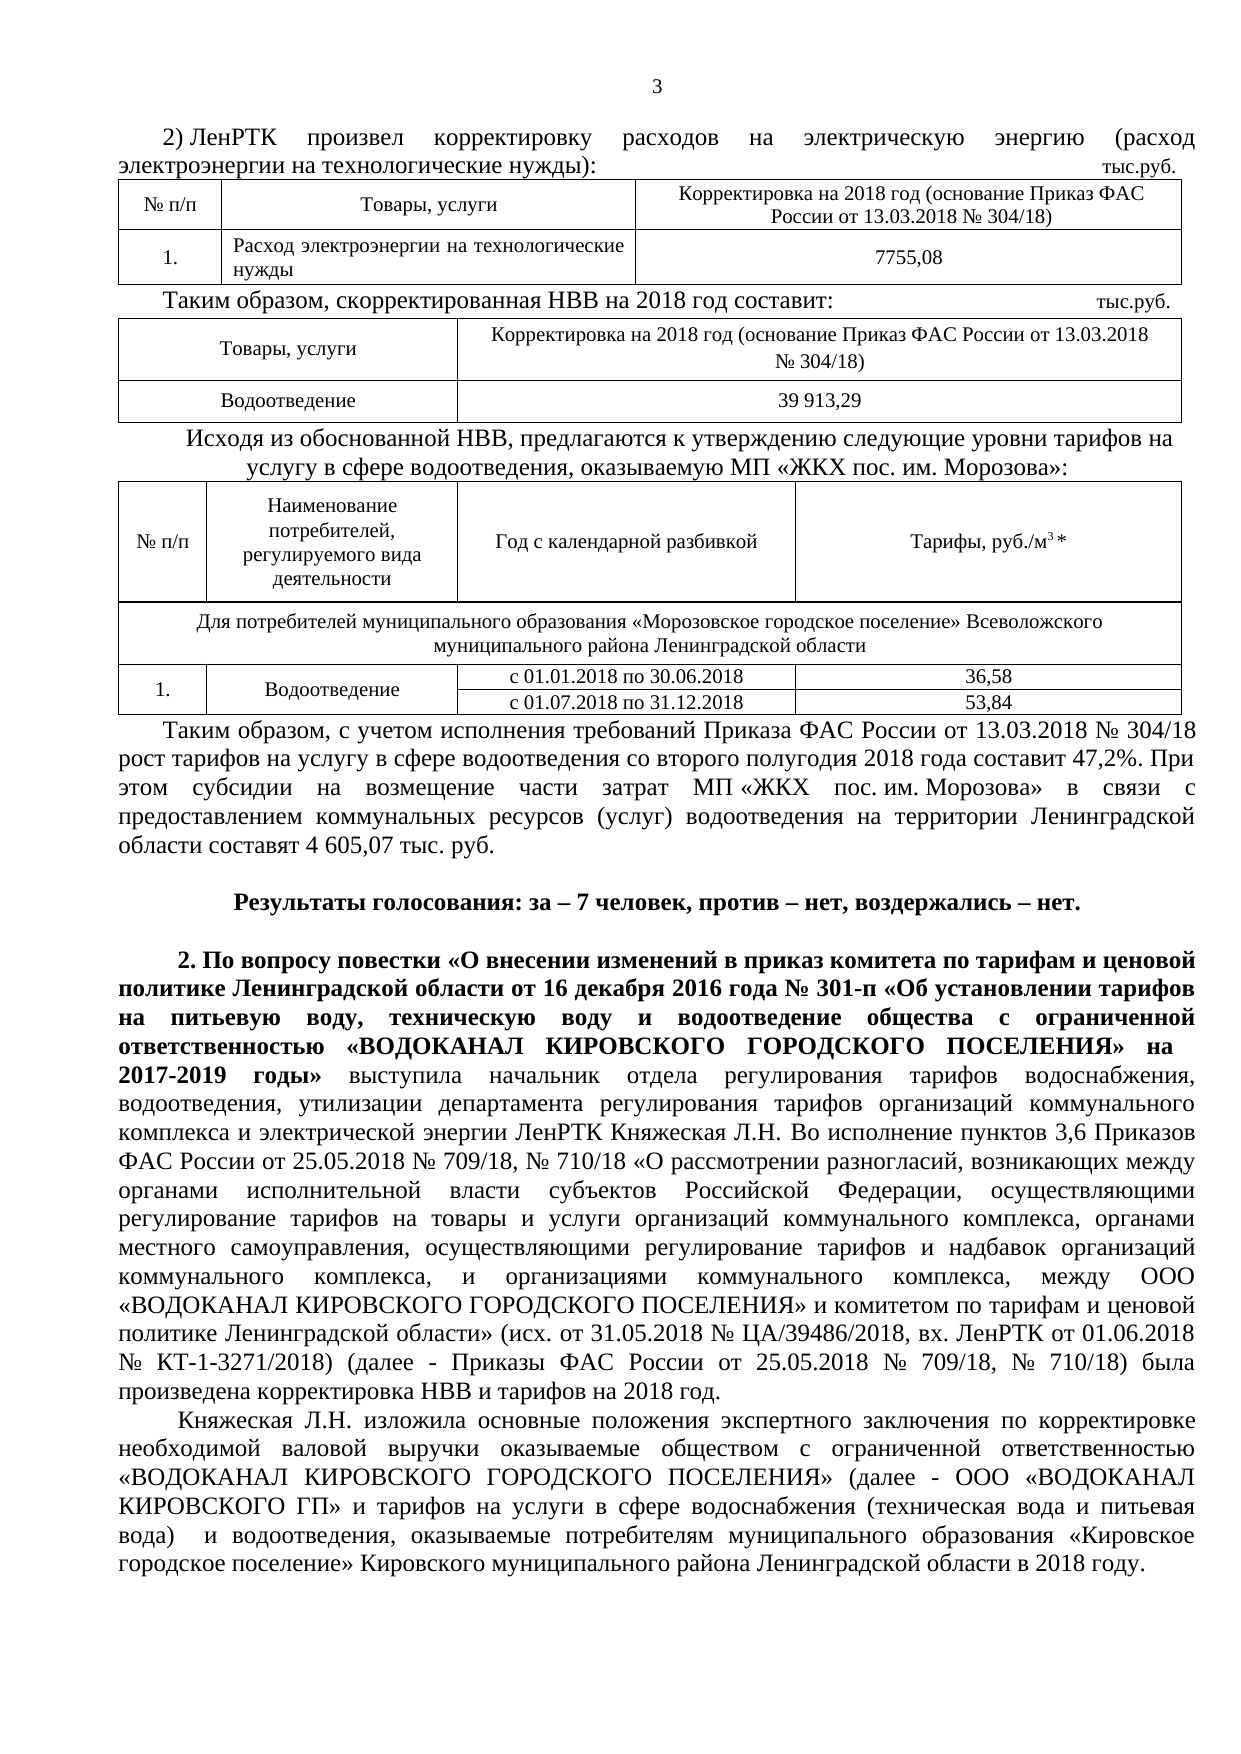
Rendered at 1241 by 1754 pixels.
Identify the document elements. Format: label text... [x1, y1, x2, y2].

table_cell Расход электроэнергии на технологические нужды [222, 230, 635, 284]
table_cell 36,58 [796, 665, 1181, 688]
table_cell 53,84 [796, 690, 1181, 714]
table_header Тарифы, руб./м3 * [796, 482, 1181, 601]
table_header Товары, услуги [222, 180, 635, 228]
text 2. По вопросу повестки «О внесении изменений в приказ комитета по тарифам и ценовой политике Ленинградской области от 16 декабря 2016 года № 301-п «Об установлении тарифов на питьевую воду, техническую воду и водоотведение общества с ограниченной ответственностью «ВОДОКАНАЛ КИРОВСКОГО ГОРОДСКОГО ПОСЕЛЕНИЯ» на 2017-2019 годы» выступила начальник отдела регулирования тарифов водоснабжения, водоотведения, утилизации департамента регулирования тарифов организаций коммунального комплекса и электрической энергии ЛенРТК Княжеская Л.Н. Во исполнение пунктов 3,6 Приказов ФАС России от 25.05.2018 № 709/18, № 710/18 «О рассмотрении разногласий, возникающих между органами исполнительной власти субъектов Российской Федерации, осуществляющими регулирование тарифов на товары и услуги организаций коммунального комплекса, органами местного самоуправления, осуществляющими регулирование тарифов и надбавок организаций коммунального комплекса, и организациями коммунального комплекса, между ООО «ВОДОКАНАЛ КИРОВСКОГО ГОРОДСКОГО ПОСЕЛЕНИЯ» и комитетом по тарифам и ценовой политике Ленинградской области» (исх. от 31.05.2018 № ЦА/39486/2018, вх. ЛенРТК от 01.06.2018 № КТ-1-3271/2018) (далее - Приказы ФАС России от 25.05.2018 № 709/18, № 710/18) была произведена корректировка НВВ и тарифов на 2018 год. [118, 945, 1196, 1405]
text Таким образом, скорректированная НВВ на 2018 год составит: тыс.руб. [118, 285, 1196, 314]
text Результаты голосования: за – 7 человек, против – нет, воздержались – нет. [118, 887, 1196, 916]
table_header Товары, услуги [119, 319, 457, 380]
text 2) ЛенРТК произвел корректировку расходов на электрическую энергию (расход электроэнергии на технологические нужды): тыс.руб. [118, 122, 1196, 179]
table_cell Водоотведение [119, 381, 457, 422]
table_cell 7755,08 [636, 230, 1181, 284]
text Княжеская Л.Н. изложила основные положения экспертного заключения по корректировке необходимой валовой выручки оказываемые обществом с ограниченной ответственностью «ВОДОКАНАЛ КИРОВСКОГО ГОРОДСКОГО ПОСЕЛЕНИЯ» (далее - ООО «ВОДОКАНАЛ КИРОВСКОГО ГП» и тарифов на услуги в сфере водоснабжения (техническая вода и питьевая вода) и водоотведения, оказываемые потребителям муниципального образования «Кировское городское поселение» Кировского муниципального района Ленинградской области в 2018 году. [118, 1405, 1196, 1577]
table_header Корректировка на 2018 год (основание Приказ ФАС России от 13.03.2018 № 304/18) [458, 319, 1181, 380]
table_header Корректировка на 2018 год (основание Приказ ФАС России от 13.03.2018 № 304/18) [636, 180, 1181, 228]
table_cell 1. [119, 665, 206, 714]
table_header Наименование потребителей, регулируемого вида деятельности [207, 482, 457, 601]
table_header № п/п [119, 180, 221, 228]
table_cell Водоотведение [207, 665, 457, 714]
table_cell с 01.07.2018 по 31.12.2018 [458, 690, 795, 714]
table_cell 39 913,29 [458, 381, 1181, 422]
table_cell с 01.01.2018 по 30.06.2018 [458, 665, 795, 688]
table_header Год с календарной разбивкой [458, 482, 795, 601]
table_cell Для потребителей муниципального образования «Морозовское городское поселение» Всеволожского муниципального района Ленинградской области [119, 603, 1181, 663]
table_cell 1. [119, 230, 221, 284]
text Исходя из обоснованной НВВ, предлагаются к утверждению следующие уровни тарифов на услугу в сфере водоотведения, оказываемую МП «ЖКХ пос. им. Морозова»: [118, 423, 1196, 481]
table_header № п/п [119, 482, 206, 601]
text Таким образом, с учетом исполнения требований Приказа ФАС России от 13.03.2018 № 304/18 рост тарифов на услугу в сфере водоотведения со второго полугодия 2018 года составит 47,2%. При этом субсидии на возмещение части затрат МП «ЖКХ пос. им. Морозова» в связи с предоставлением коммунальных ресурсов (услуг) водоотведения на территории Ленинградской области составят 4 605,07 тыс. руб. [118, 715, 1196, 858]
